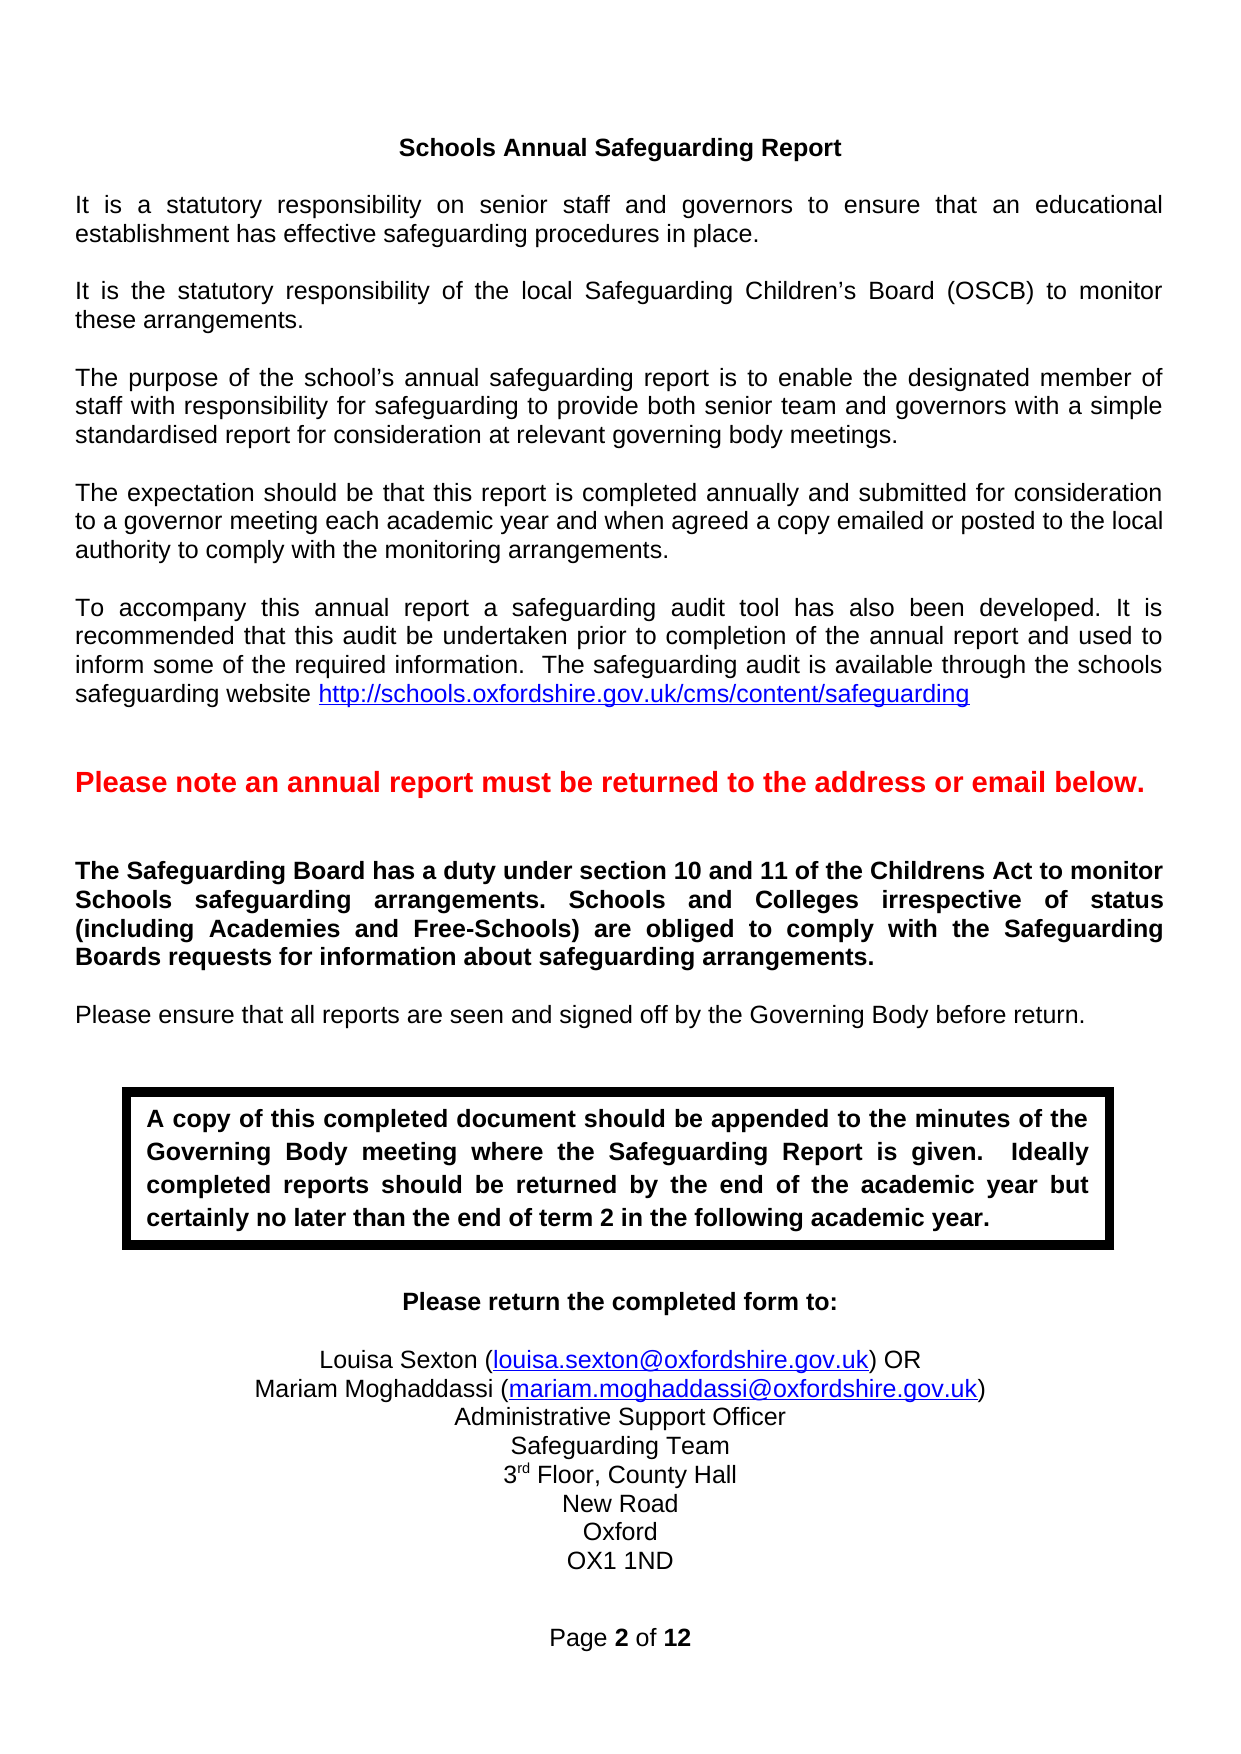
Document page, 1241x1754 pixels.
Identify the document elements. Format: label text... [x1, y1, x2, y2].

text Safeguarding Team [75, 1431, 1165, 1460]
text It is a statutory responsibility on senior staff and governors to ensure that an educational establishment has effective safeguarding procedures in place. [75, 190, 1165, 247]
text Mariam Moghaddassi (mariam.moghaddassi@oxfordshire.gov.uk) [75, 1373, 1165, 1402]
text Please return the completed form to: [75, 1287, 1165, 1316]
text The expectation should be that this report is completed annually and submitted for consideration to a governor meeting each academic year and when agreed a copy emailed or posted to the local authority to comply with the monitoring arrangements. [75, 477, 1165, 564]
text New Road [75, 1488, 1165, 1517]
text 3rd Floor, County Hall [75, 1460, 1165, 1488]
text Oxford [75, 1517, 1165, 1546]
text The purpose of the school’s annual safeguarding report is to enable the designated member of staff with responsibility for safeguarding to provide both senior team and governors with a simple standardised report for consideration at relevant governing body meetings. [75, 362, 1165, 449]
text Please ensure that all reports are seen and signed off by the Governing Body before return. [75, 1000, 1165, 1028]
text Administrative Support Officer [75, 1402, 1165, 1431]
text Louisa Sexton (louisa.sexton@oxfordshire.gov.uk) OR [75, 1345, 1165, 1373]
text Schools Annual Safeguarding Report [75, 132, 1165, 161]
text Please note an annual report must be returned to the address or email below. [75, 765, 1165, 798]
text OX1 1ND [75, 1546, 1165, 1575]
text The Safeguarding Board has a duty under section 10 and 11 of the Childrens Act to monitor Schools safeguarding arrangements. Schools and Colleges irrespective of status (including Academies and Free-Schools) are obliged to comply with the Safeguarding Boards requests for information about safeguarding arrangements. [75, 856, 1165, 971]
text To accompany this annual report a safeguarding audit tool has also been developed. It is recommended that this audit be undertaken prior to completion of the annual report and used to inform some of the required information. The safeguarding audit is available through the schools safeguarding website http://schools.oxfordshire.gov.uk/cms/content/safeguarding [75, 592, 1165, 707]
text It is the statutory responsibility of the local Safeguarding Children’s Board (OSCB) to monitor these arrangements. [75, 276, 1165, 334]
